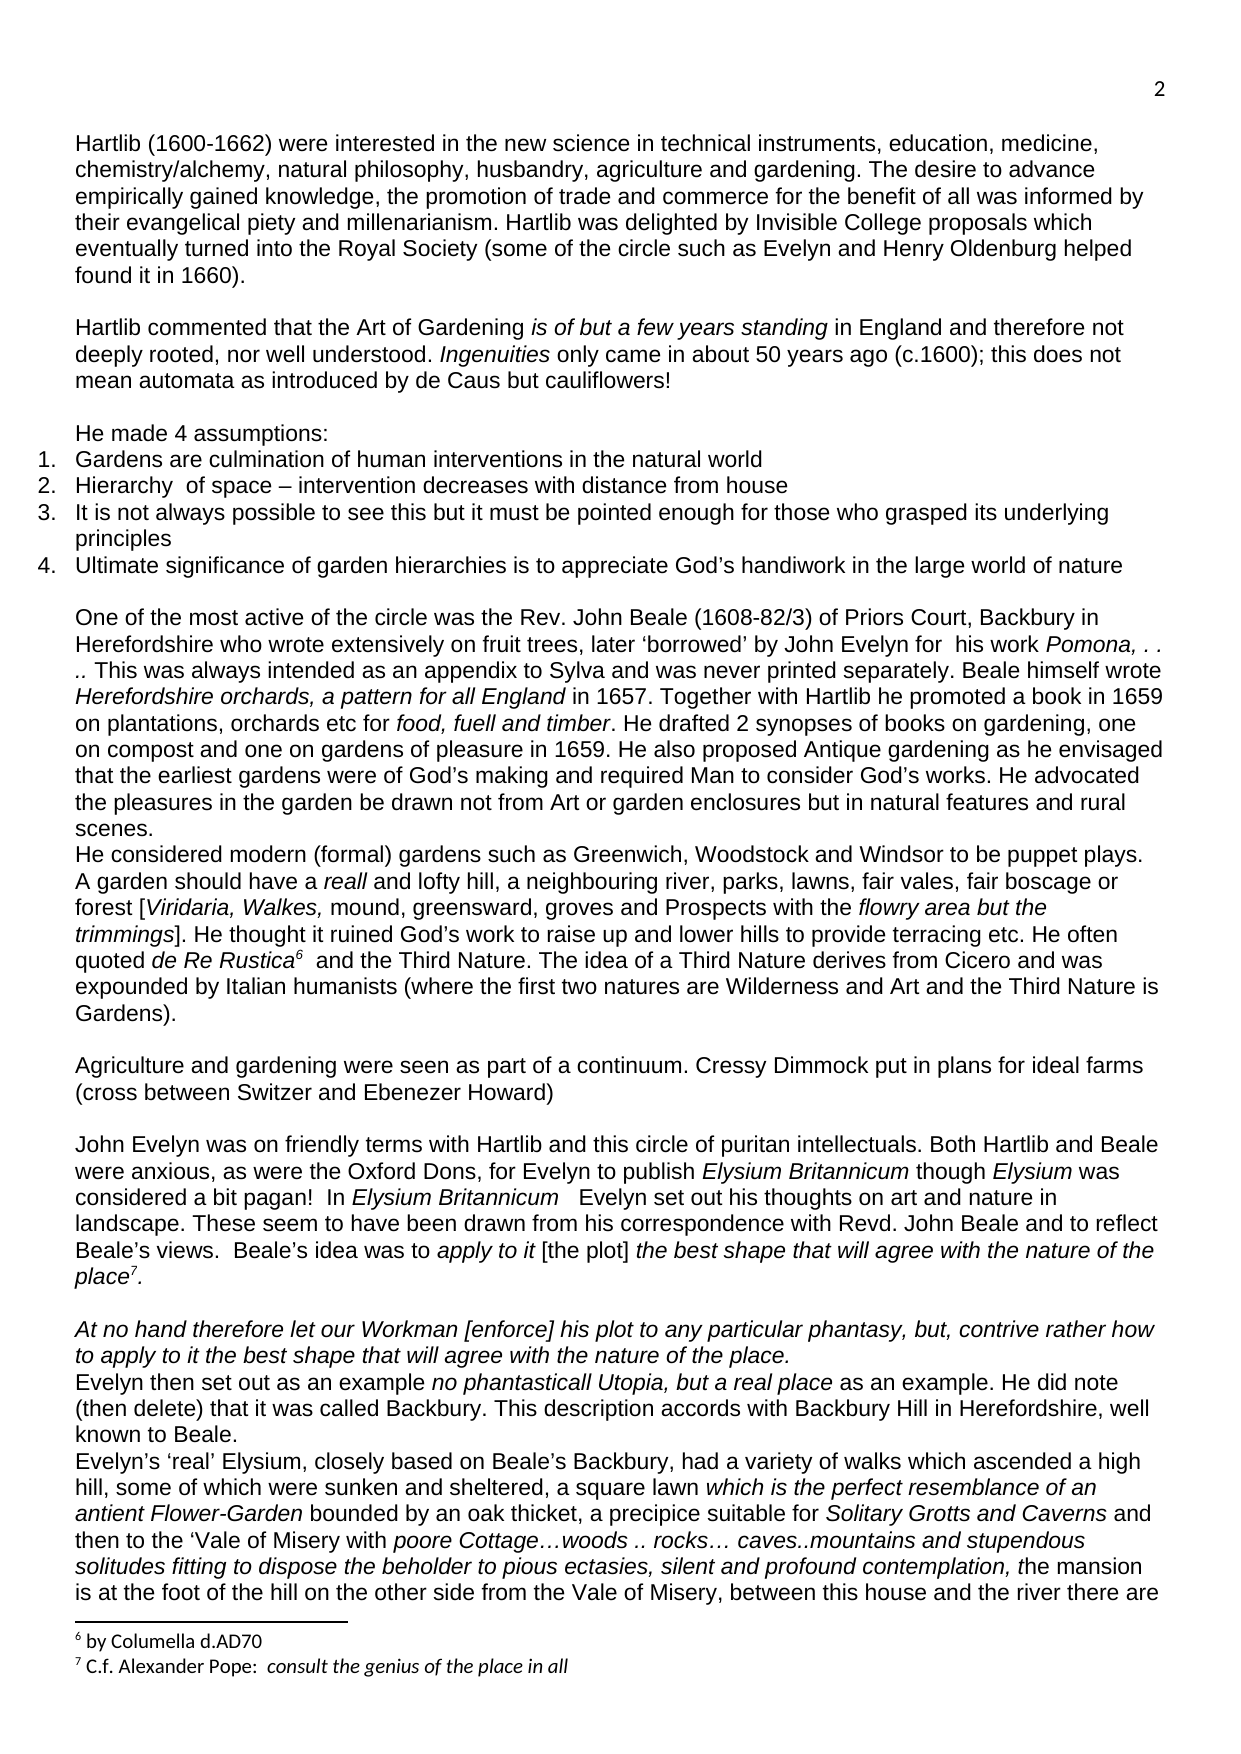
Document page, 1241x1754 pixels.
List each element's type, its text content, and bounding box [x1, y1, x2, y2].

text Evelyn then set out as an example no phantasticall Utopia, but a real place as an example. He did note (then delete) that it was called Backbury. This description accords with Backbury Hill in Herefordshire, well known to Beale. [75, 1368, 1165, 1448]
text He made 4 assumptions: [75, 420, 1165, 446]
text He considered modern (formal) gardens such as Greenwich, Woodstock and Windsor to be puppet plays. A garden should have a reall and lofty hill, a neighbouring river, parks, lawns, fair vales, fair boscage or forest [Viridaria, Walkes, mound, greensward, groves and Prospects with the flowry area but the trimmings]. He thought it ruined God’s work to raise up and lower hills to provide terracing etc. He often quoted de Re Rustica and the Third Nature. The idea of a Third Nature derives from Cicero and was expounded by Italian humanists (where the first two natures are Wilderness and Art and the Third Nature is Gardens). [75, 841, 1165, 1026]
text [75, 130, 1165, 288]
text John Evelyn was on friendly terms with Hartlib and this circle of puritan intellectuals. Both Hartlib and Beale were anxious, as were the Oxford Dons, for Evelyn to publish Elysium Britannicum though Elysium was considered a bit pagan! In Elysium Britannicum Evelyn set out his thoughts on art and nature in landscape. These seem to have been drawn from his correspondence with Revd. John Beale and to reflect Beale’s views. Beale’s idea was to apply to it [the plot] the best shape that will agree with the nature of the place. [75, 1131, 1165, 1289]
list Gardens are culmination of human interventions in the natural world [37, 446, 1165, 472]
list It is not always possible to see this but it must be pointed enough for those who grasped its underlying principles [37, 499, 1165, 552]
text Agriculture and gardening were seen as part of a continuum. Cressy Dimmock put in plans for ideal farms (cross between Switzer and Ebenezer Howard) [75, 1052, 1165, 1105]
text At no hand therefore let our Workman [enforce] his plot to any particular phantasy, but, contrive rather how to apply to it the best shape that will agree with the nature of the place. [791, 1316, 1165, 1368]
list Ultimate significance of garden hierarchies is to appreciate God’s handiwork in the large world of nature [37, 552, 1165, 578]
text Hartlib commented that the Art of Gardening is of but a few years standing in England and therefore not deeply rooted, nor well understood. Ingenuities only came in about 50 years ago (c.1600); this does not mean automata as introduced by de Caus but cauliflowers! [75, 314, 1165, 393]
list Hierarchy of space – intervention decreases with distance from house [37, 472, 1165, 499]
text One of the most active of the circle was the Rev. John Beale (1608-82/3) of Priors Court, Backbury in Herefordshire who wrote extensively on fruit trees, later ‘borrowed’ by John Evelyn for his work Pomona, . . .. This was always intended as an appendix to Sylva and was never printed separately. Beale himself wrote Herefordshire orchards, a pattern for all England in 1657. Together with Hartlib he promoted a book in 1659 on plantations, orchards etc for food, fuell and timber. He drafted 2 synopses of books on gardening, one on compost and one on gardens of pleasure in 1659. He also proposed Antique gardening as he envisaged that the earliest gardens were of God’s making and required Man to consider God’s works. He advocated the pleasures in the garden be drawn not from Art or garden enclosures but in natural features and rural scenes. [75, 604, 1165, 841]
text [75, 1448, 1165, 1606]
